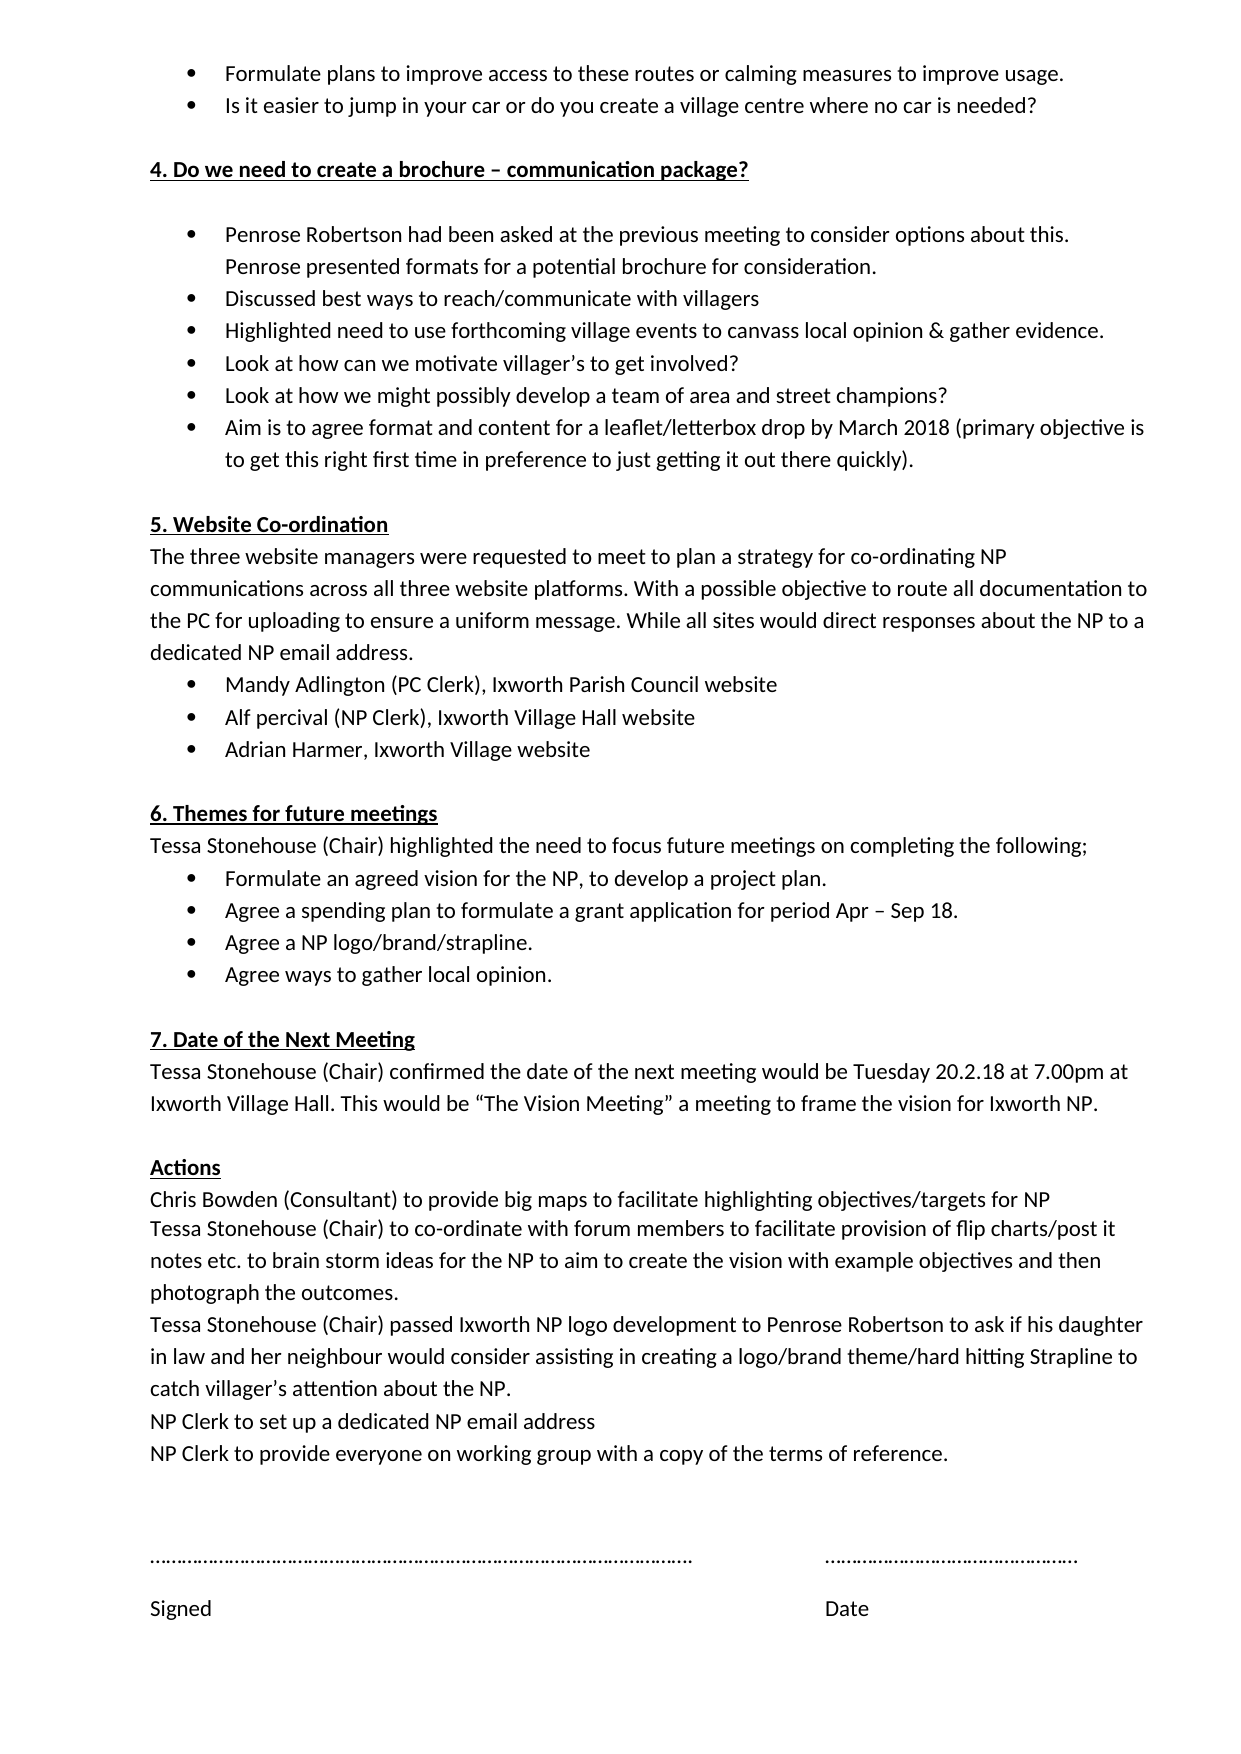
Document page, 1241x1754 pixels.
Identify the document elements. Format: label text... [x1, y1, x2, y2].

list Aim is to agree format and content for a leaflet/letterbox drop by March 2018 (primary objective is to get this right first time in preference to just getting it out there quickly). [187, 413, 1152, 473]
text NP Clerk to provide everyone on working group with a copy of the terms of reference. [150, 1439, 1152, 1467]
list Look at how can we motivate villager’s to get involved? [187, 349, 1152, 377]
list Penrose Robertson had been asked at the previous meeting to consider options about this. Penrose presented formats for a potential brochure for consideration. [187, 220, 1152, 280]
list Formulate an agreed vision for the NP, to develop a project plan. [187, 864, 1152, 892]
text Tessa Stonehouse (Chair) to co-ordinate with forum members to facilitate provision of flip charts/post it notes etc. to brain storm ideas for the NP to aim to create the vision with example objectives and then photograph the outcomes. [150, 1214, 1152, 1306]
text 5. Website Co-ordination [150, 510, 1152, 538]
list Discussed best ways to reach/communicate with villagers [187, 284, 1152, 312]
text Signed Date [150, 1594, 1152, 1622]
text 7. Date of the Next Meeting [150, 1025, 1152, 1053]
text The three website managers were requested to meet to plan a strategy for co-ordinating NP communications across all three website platforms. With a possible objective to route all documentation to the PC for uploading to ensure a uniform message. While all sites would direct responses about the NP to a dedicated NP email address. [150, 542, 1152, 666]
text …………………………………………………………………………………………. ………………………………………… [150, 1541, 1152, 1569]
list Agree a NP logo/brand/strapline. [187, 928, 1152, 956]
list Highlighted need to use forthcoming village events to canvass local opinion & gather evidence. [187, 317, 1152, 344]
text NP Clerk to set up a dedicated NP email address [150, 1407, 1152, 1435]
text Tessa Stonehouse (Chair) highlighted the need to focus future meetings on completing the following; [150, 832, 1152, 859]
list Agree ways to gather local opinion. [187, 960, 1152, 988]
list Mandy Adlington (PC Clerk), Ixworth Parish Council website [187, 671, 1152, 699]
text 4. Do we need to create a brochure – communication package? [150, 156, 1152, 184]
list Agree a spending plan to formulate a grant application for period Apr – Sep 18. [187, 896, 1152, 924]
list Adrian Harmer, Ixworth Village website [187, 735, 1152, 763]
list Is it easier to jump in your car or do you create a village centre where no car is needed? [187, 91, 1152, 119]
text Tessa Stonehouse (Chair) confirmed the date of the next meeting would be Tuesday 20.2.18 at 7.00pm at Ixworth Village Hall. This would be “The Vision Meeting” a meeting to frame the vision for Ixworth NP. [150, 1057, 1152, 1117]
text Tessa Stonehouse (Chair) passed Ixworth NP logo development to Penrose Robertson to ask if his daughter in law and her neighbour would consider assisting in creating a logo/brand theme/hard hitting Strapline to catch villager’s attention about the NP. [150, 1310, 1152, 1403]
list Alf percival (NP Clerk), Ixworth Village Hall website [187, 703, 1152, 731]
text Chris Bowden (Consultant) to provide big maps to facilitate highlighting objectives/targets for NP [150, 1186, 1152, 1214]
text Actions [150, 1153, 1152, 1181]
list Formulate plans to improve access to these routes or calming measures to improve usage. [187, 59, 1152, 87]
text 6. Themes for future meetings [150, 799, 1152, 827]
list Look at how we might possibly develop a team of area and street champions? [187, 381, 1152, 409]
